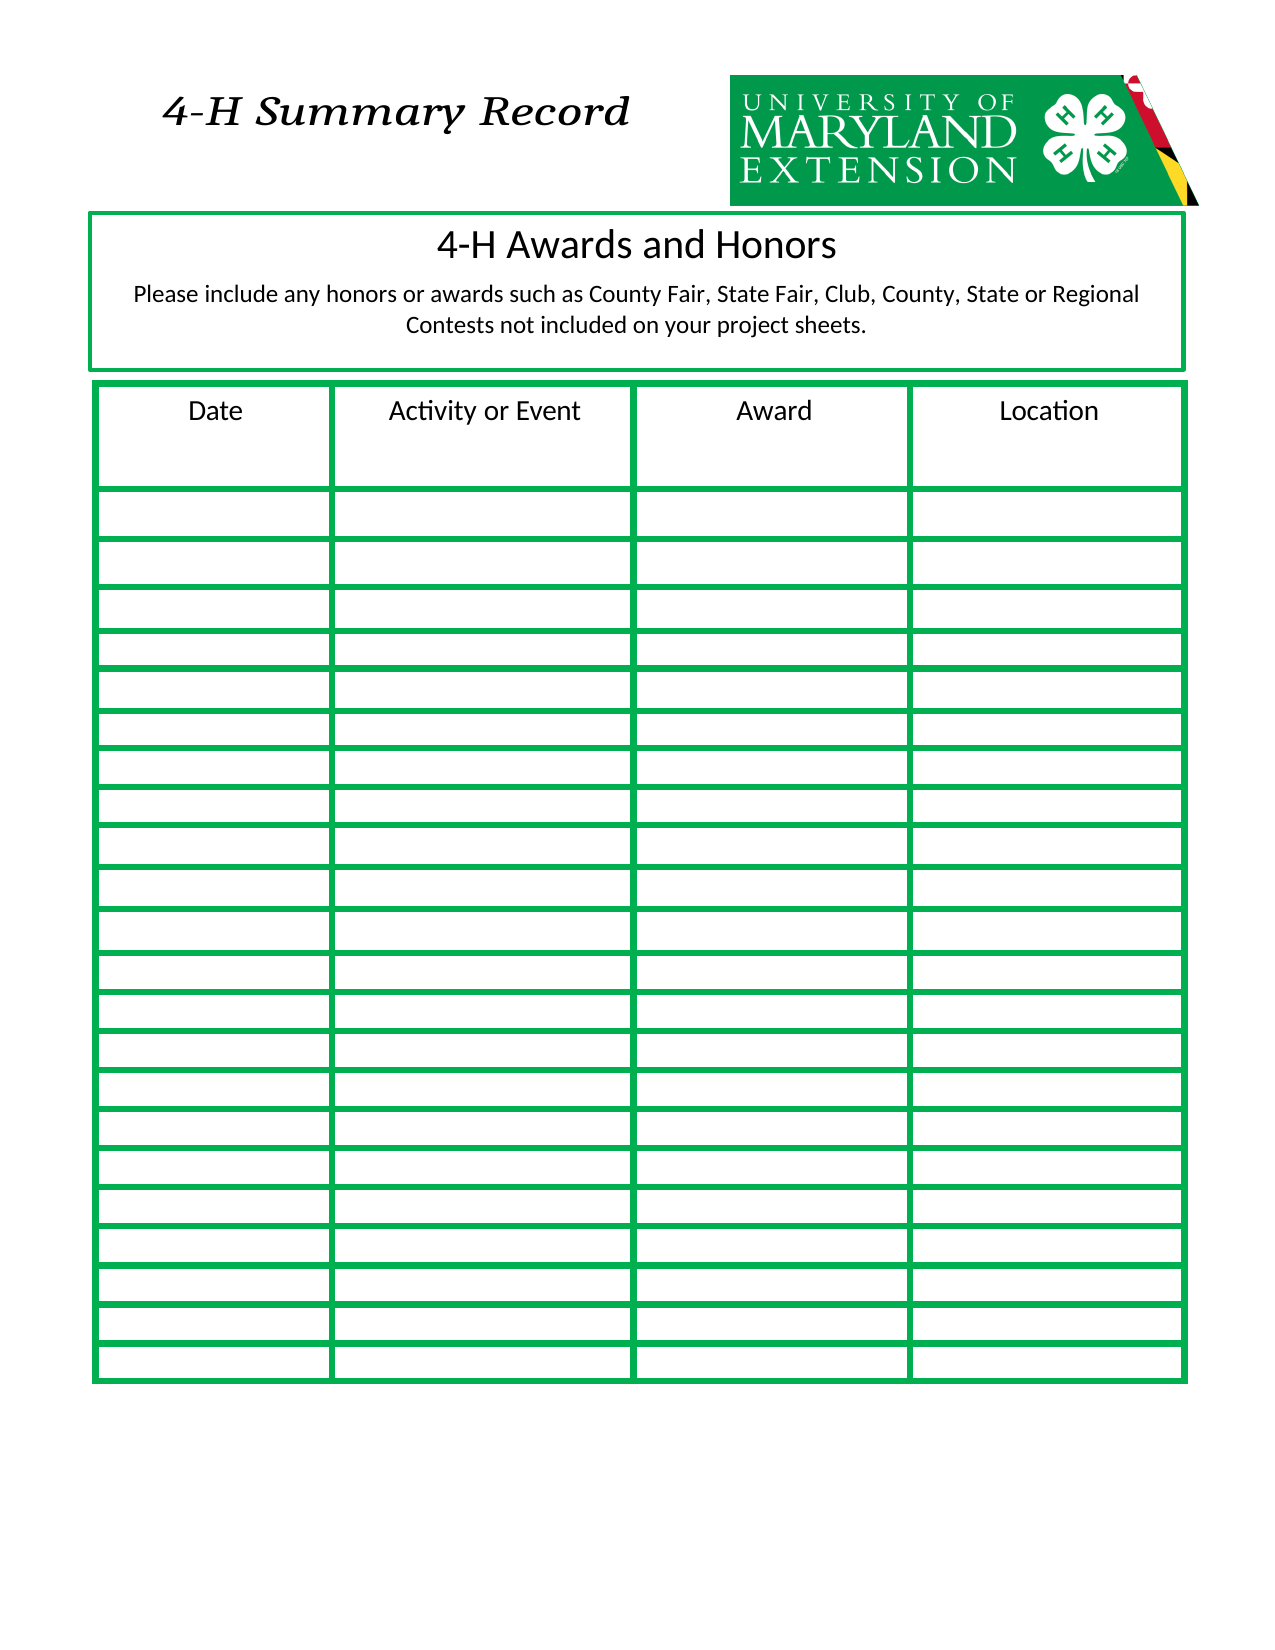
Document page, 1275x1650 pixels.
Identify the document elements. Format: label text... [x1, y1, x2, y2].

table_cell [335, 672, 630, 708]
table_cell [335, 1151, 630, 1184]
table_cell [637, 1308, 907, 1340]
table_cell [99, 714, 329, 745]
table_cell [913, 751, 1181, 784]
table_cell [99, 828, 329, 864]
table_header Award [637, 387, 907, 486]
table_cell [913, 1347, 1181, 1378]
table_cell [99, 1151, 329, 1184]
table_cell [335, 912, 630, 950]
table_cell [637, 1112, 907, 1145]
table_cell [637, 672, 907, 708]
table_cell [99, 672, 329, 708]
table_cell [335, 1229, 630, 1262]
table_cell [99, 870, 329, 906]
table_cell [637, 590, 907, 628]
table_cell [335, 1073, 630, 1106]
table_cell [99, 912, 329, 950]
table_cell [637, 1347, 907, 1378]
table_cell [335, 714, 630, 745]
table_cell [335, 1347, 630, 1378]
table_cell [335, 1112, 630, 1145]
table_cell [335, 492, 630, 536]
table_header Date [99, 387, 329, 486]
table_cell [99, 751, 329, 784]
table_cell [637, 995, 907, 1028]
table_cell [335, 956, 630, 989]
table_cell [637, 492, 907, 536]
table_cell [99, 492, 329, 536]
table_cell [913, 1190, 1181, 1223]
table_cell [913, 1269, 1181, 1301]
table_cell [913, 1151, 1181, 1184]
table_cell [335, 790, 630, 822]
table_cell [335, 634, 630, 665]
table_cell [913, 634, 1181, 665]
table_cell [913, 714, 1181, 745]
table_cell [637, 542, 907, 584]
table_cell [335, 870, 630, 906]
table_cell [335, 995, 630, 1028]
table_cell [913, 1308, 1181, 1340]
table_cell [913, 1229, 1181, 1262]
table_cell [335, 1269, 630, 1301]
table_cell [99, 956, 329, 989]
table_cell [913, 1112, 1181, 1145]
table_cell [637, 751, 907, 784]
table_cell [913, 1073, 1181, 1106]
table_cell [913, 956, 1181, 989]
table_cell [637, 912, 907, 950]
table_cell [99, 1269, 329, 1301]
table_cell [99, 1112, 329, 1145]
table_cell [335, 1034, 630, 1067]
table_cell [99, 1034, 329, 1067]
table_cell [99, 1229, 329, 1262]
table_cell [913, 672, 1181, 708]
table_cell [913, 790, 1181, 822]
table_cell [637, 828, 907, 864]
table_cell [637, 1229, 907, 1262]
table_cell [99, 634, 329, 665]
table_cell [99, 995, 329, 1028]
table_cell [637, 1034, 907, 1067]
table_cell [637, 1073, 907, 1106]
table_cell [913, 492, 1181, 536]
table_cell [637, 714, 907, 745]
table_cell [637, 1269, 907, 1301]
table_cell [637, 790, 907, 822]
table_cell [637, 870, 907, 906]
table_cell [637, 634, 907, 665]
table_cell [913, 912, 1181, 950]
table_cell [335, 590, 630, 628]
table_cell [335, 828, 630, 864]
table_cell [913, 828, 1181, 864]
table_cell [99, 1308, 329, 1340]
table_header Activity or Event [335, 387, 630, 486]
table_cell [913, 995, 1181, 1028]
table_cell [637, 1190, 907, 1223]
table_cell [99, 542, 329, 584]
table_cell [913, 1034, 1181, 1067]
table_cell [99, 1190, 329, 1223]
table_header Location [913, 387, 1181, 486]
table_cell [99, 590, 329, 628]
table_cell [913, 542, 1181, 584]
table_cell [335, 1308, 630, 1340]
table_cell [335, 1190, 630, 1223]
table_cell [99, 790, 329, 822]
table_cell [913, 590, 1181, 628]
table_cell [99, 1347, 329, 1378]
table_cell [913, 870, 1181, 906]
table_cell [335, 542, 630, 584]
picture [730, 75, 1200, 206]
table_cell [637, 1151, 907, 1184]
table_cell [99, 1073, 329, 1106]
table_cell [335, 751, 630, 784]
table_cell [637, 956, 907, 989]
